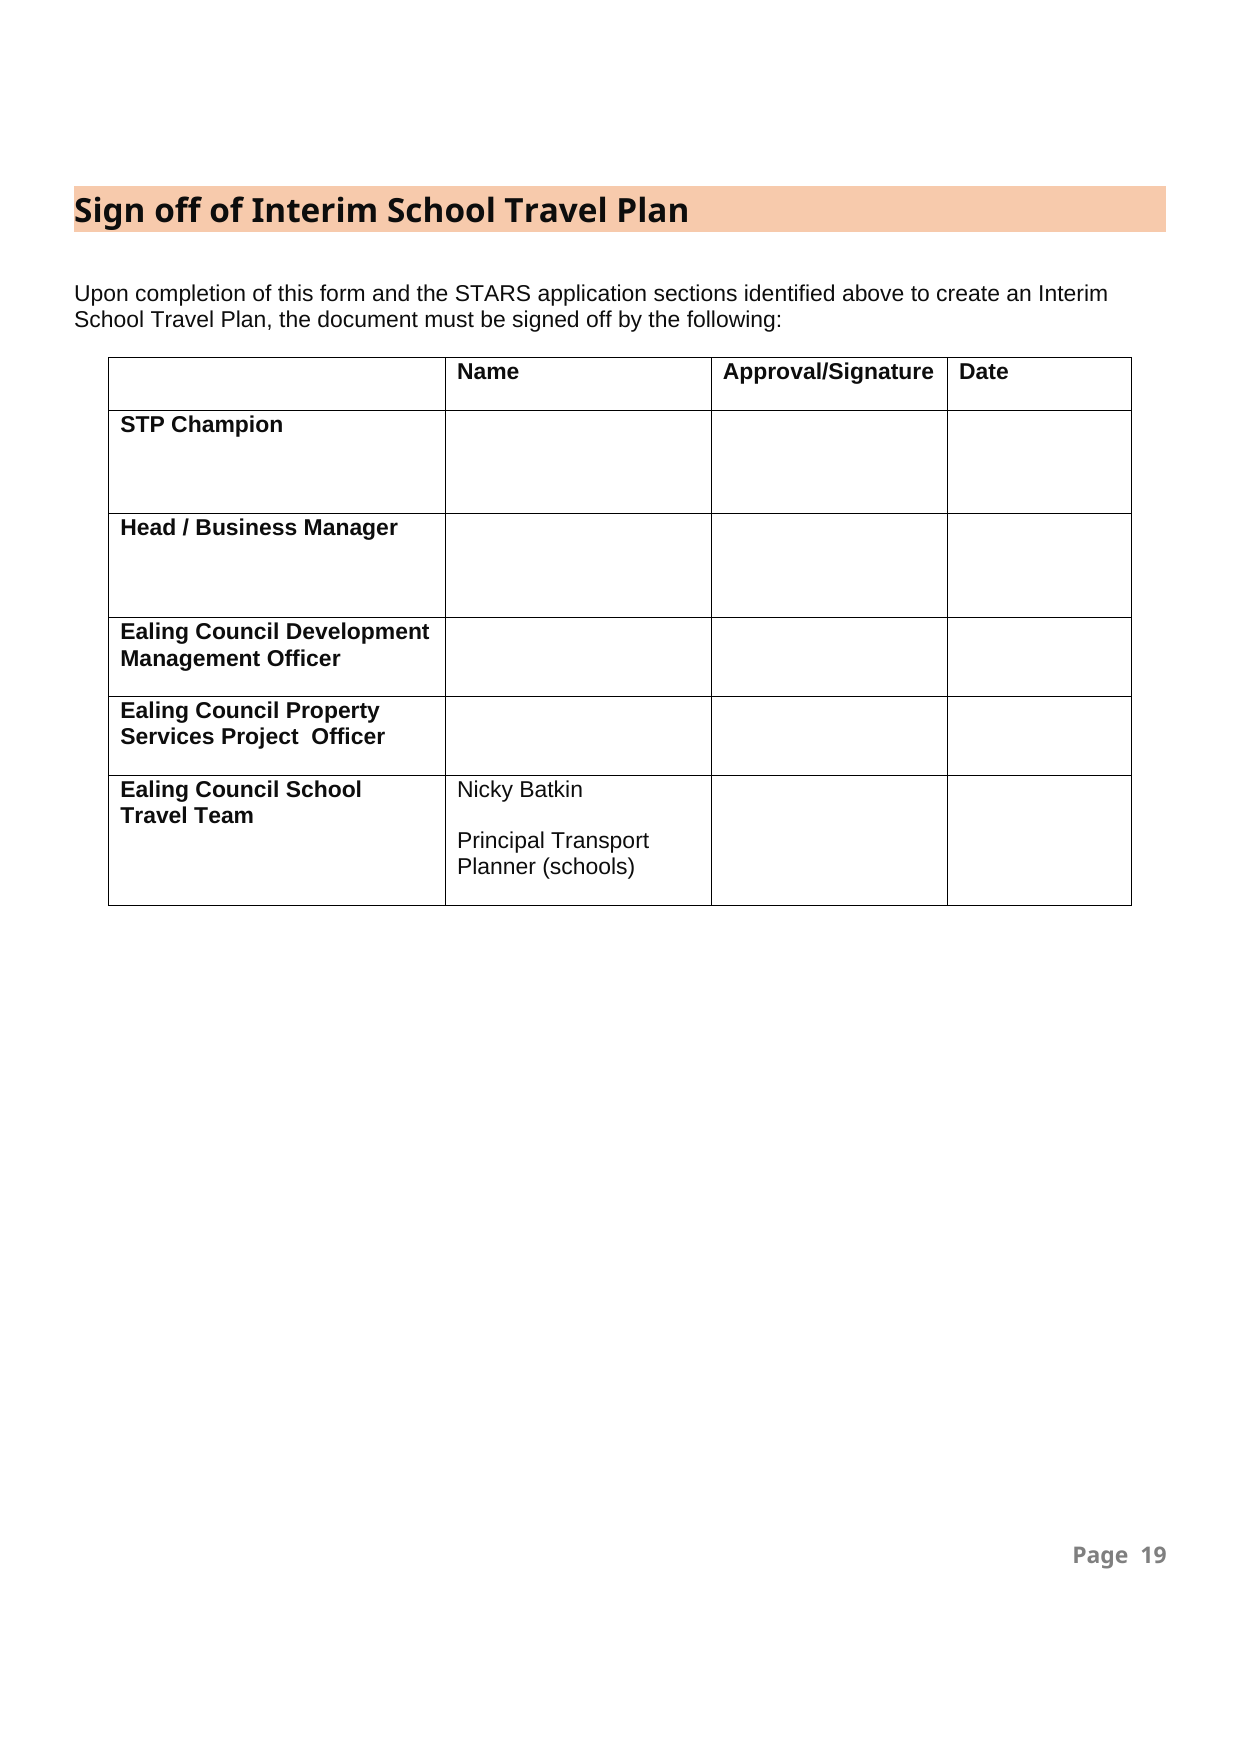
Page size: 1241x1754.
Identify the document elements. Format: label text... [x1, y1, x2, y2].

table_cell Ealing Council Development Management Officer [109, 618, 445, 696]
table_cell [712, 411, 947, 513]
table_cell [948, 514, 1131, 617]
table_cell STP Champion [109, 411, 445, 513]
table_header Date [948, 358, 1131, 409]
table_header Approval/Signature [712, 358, 947, 409]
subtitle Sign off of Interim School Travel Plan [74, 186, 1166, 232]
table_cell [446, 618, 711, 696]
table_cell [446, 411, 711, 513]
table_cell [948, 618, 1131, 696]
table_cell [712, 618, 947, 696]
table_cell Nicky Batkin Principal Transport Planner (schools) [446, 776, 711, 905]
table_cell [446, 697, 711, 774]
table_cell [948, 411, 1131, 513]
table_cell [712, 697, 947, 774]
table_cell [712, 514, 947, 617]
table_cell Ealing Council Property Services Project Officer [109, 697, 445, 774]
table_header [109, 358, 445, 409]
table_header Name [446, 358, 711, 409]
table_cell [948, 776, 1131, 905]
table_cell Head / Business Manager [109, 514, 445, 617]
table_cell [712, 776, 947, 905]
table_cell [948, 697, 1131, 774]
text Upon completion of this form and the STARS application sections identified above to create an Interim School Travel Plan, the document must be signed off by the following: [74, 279, 1166, 332]
table_cell [446, 514, 711, 617]
table_cell Ealing Council School Travel Team [109, 776, 445, 905]
